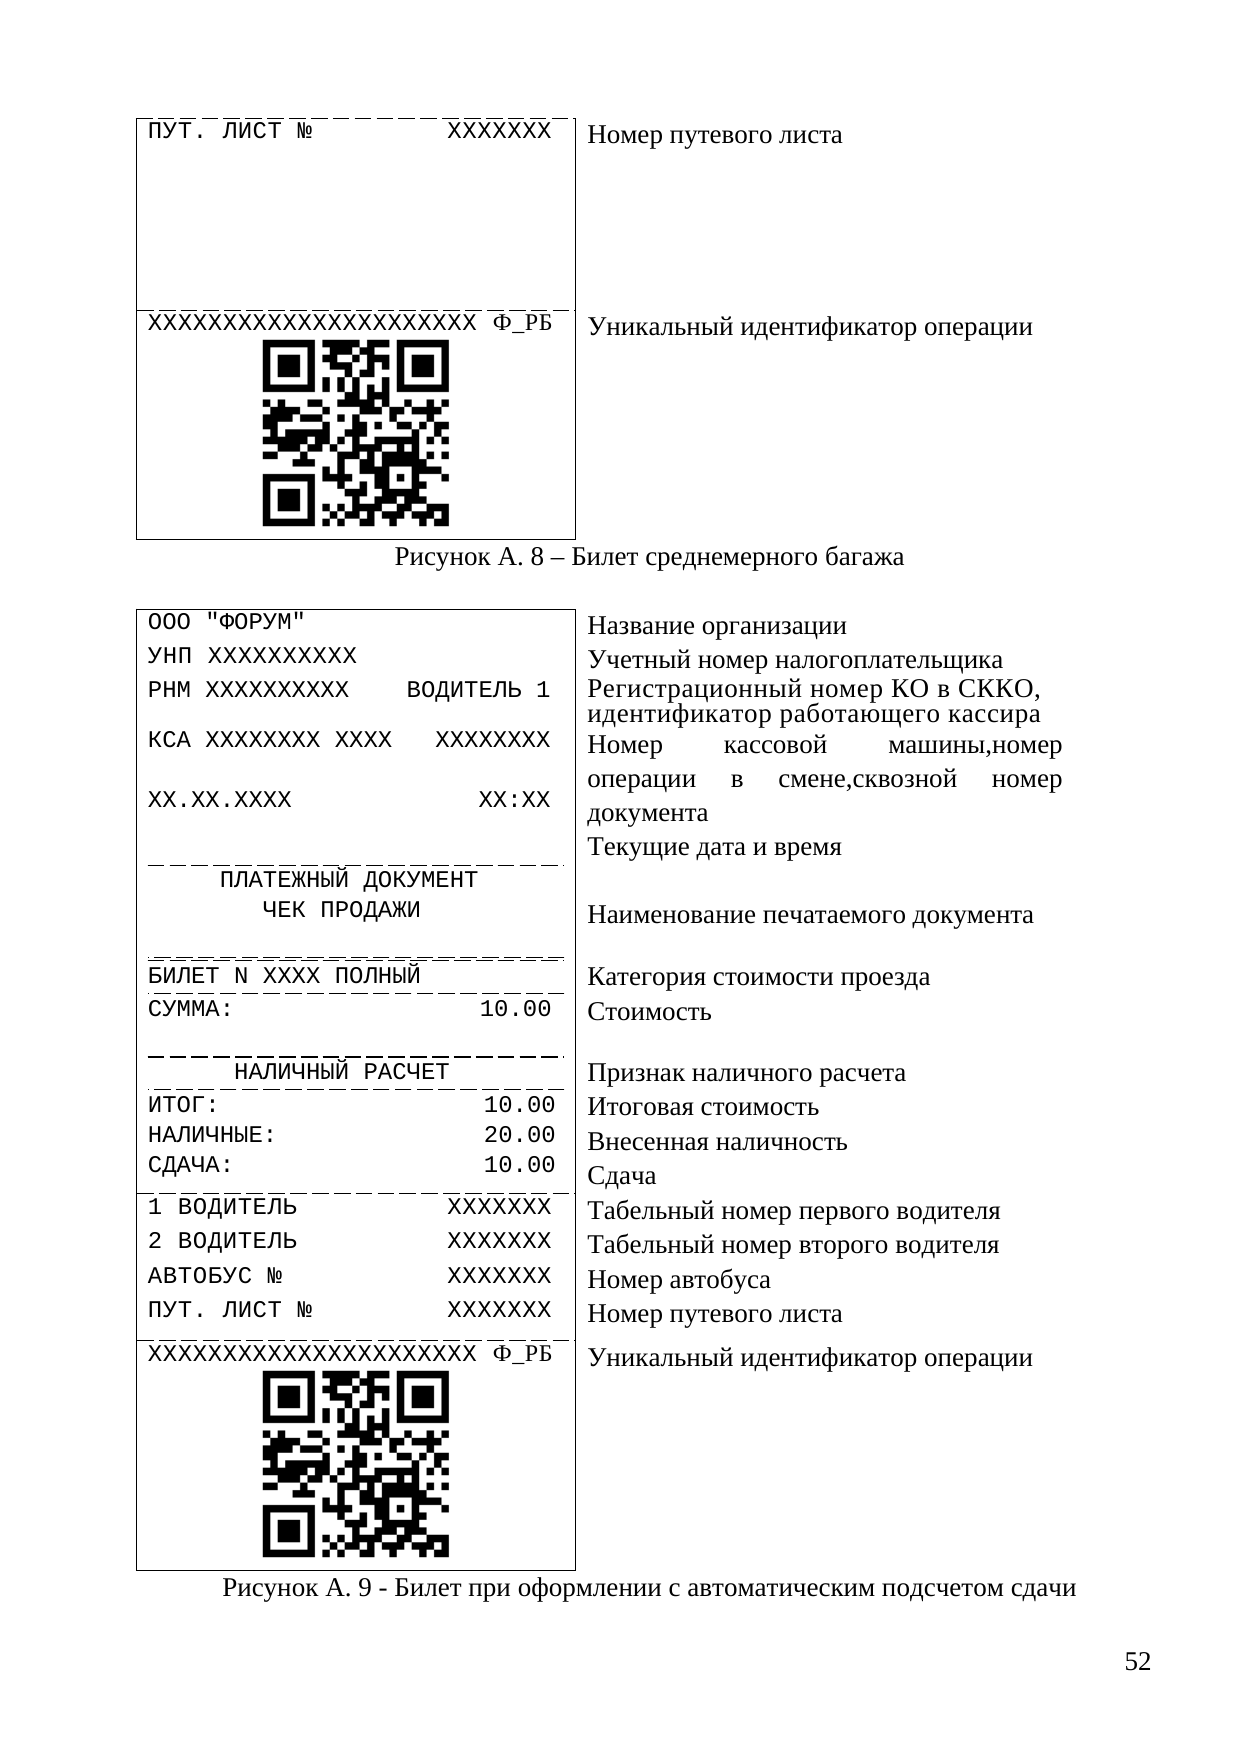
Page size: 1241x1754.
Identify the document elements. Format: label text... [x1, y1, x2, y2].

table_cell НАЛИЧНЫЙ РАСЧЕТ ИТОГ: 10.00 НАЛИЧНЫЕ: 20.00 СДАЧА: 10.00 [137, 1056, 575, 1193]
table_cell ХХХХХХХХХХХХХХХХХХХХХХ Ф_РБ [137, 1340, 575, 1570]
table_cell Учетный номер налогоплательщика [576, 644, 1074, 678]
table_cell Табельный номер второго водителя [576, 1228, 1074, 1263]
text Рисунок А. 8 – Билет среднемерного багажа [148, 540, 1152, 571]
table_cell Номер кассовой машины,номер операции в смене,сквозной номер документа Текущие дата и время [576, 728, 1074, 864]
table_cell Наименование печатаемого документа [576, 865, 1074, 960]
table_header Название организации [576, 609, 1074, 644]
table_cell ПУТ. ЛИСТ № ХХХХХХХ [137, 1297, 575, 1340]
table_cell Уникальный идентификатор операции [576, 310, 1074, 539]
table_cell ПУТ. ЛИСТ № ХХХХХХХ [137, 118, 575, 309]
table_cell РНМ ХХХХХХХХХХ ВОДИТЕЛЬ 1 [137, 678, 575, 728]
table_cell Категория стоимости проезда Стоимость [576, 960, 1074, 1056]
table_cell Номер путевого листа [576, 1297, 1074, 1340]
table_cell Признак наличного расчета Итоговая стоимость Внесенная наличность Сдача [576, 1056, 1074, 1193]
picture [258, 1366, 454, 1561]
table_cell 2 ВОДИТЕЛЬ ХХХХХХХ [137, 1228, 575, 1263]
table_cell Уникальный идентификатор операции [576, 1340, 1074, 1570]
table_cell УНП ХХХХХХХХХХ [137, 644, 575, 678]
table_cell ПЛАТЕЖНЫЙ ДОКУМЕНТ ЧЕК ПРОДАЖИ [137, 865, 575, 960]
table_header ООО ″ФОРУМ″ [137, 610, 575, 644]
table_cell АВТОБУС № ХХХХХХХ [137, 1263, 575, 1297]
picture [258, 335, 454, 530]
table_cell КСА ХХХХХХХХ ХХХХ ХХХХХХХХ ХХ.ХХ.ХХХХ ХХ:ХХ [137, 728, 575, 864]
table_cell БИЛЕТ N XXXX ПОЛНЫЙ СУММА: 10.00 [137, 960, 575, 1056]
table_cell Регистрационный номер КО в СККО, идентификатор работающего кассира [576, 678, 1074, 728]
table_cell Номер автобуса [576, 1263, 1074, 1297]
text Рисунок А. 9 - Билет при оформлении с автоматическим подсчетом сдачи [148, 1571, 1152, 1602]
table_cell 1 ВОДИТЕЛЬ ХХХХХХХ [137, 1193, 575, 1228]
table_cell Табельный номер первого водителя [576, 1193, 1074, 1228]
table_cell Номер путевого листа [576, 118, 1074, 309]
table_cell ХХХХХХХХХХХХХХХХХХХХХХ Ф_РБ [137, 310, 575, 539]
